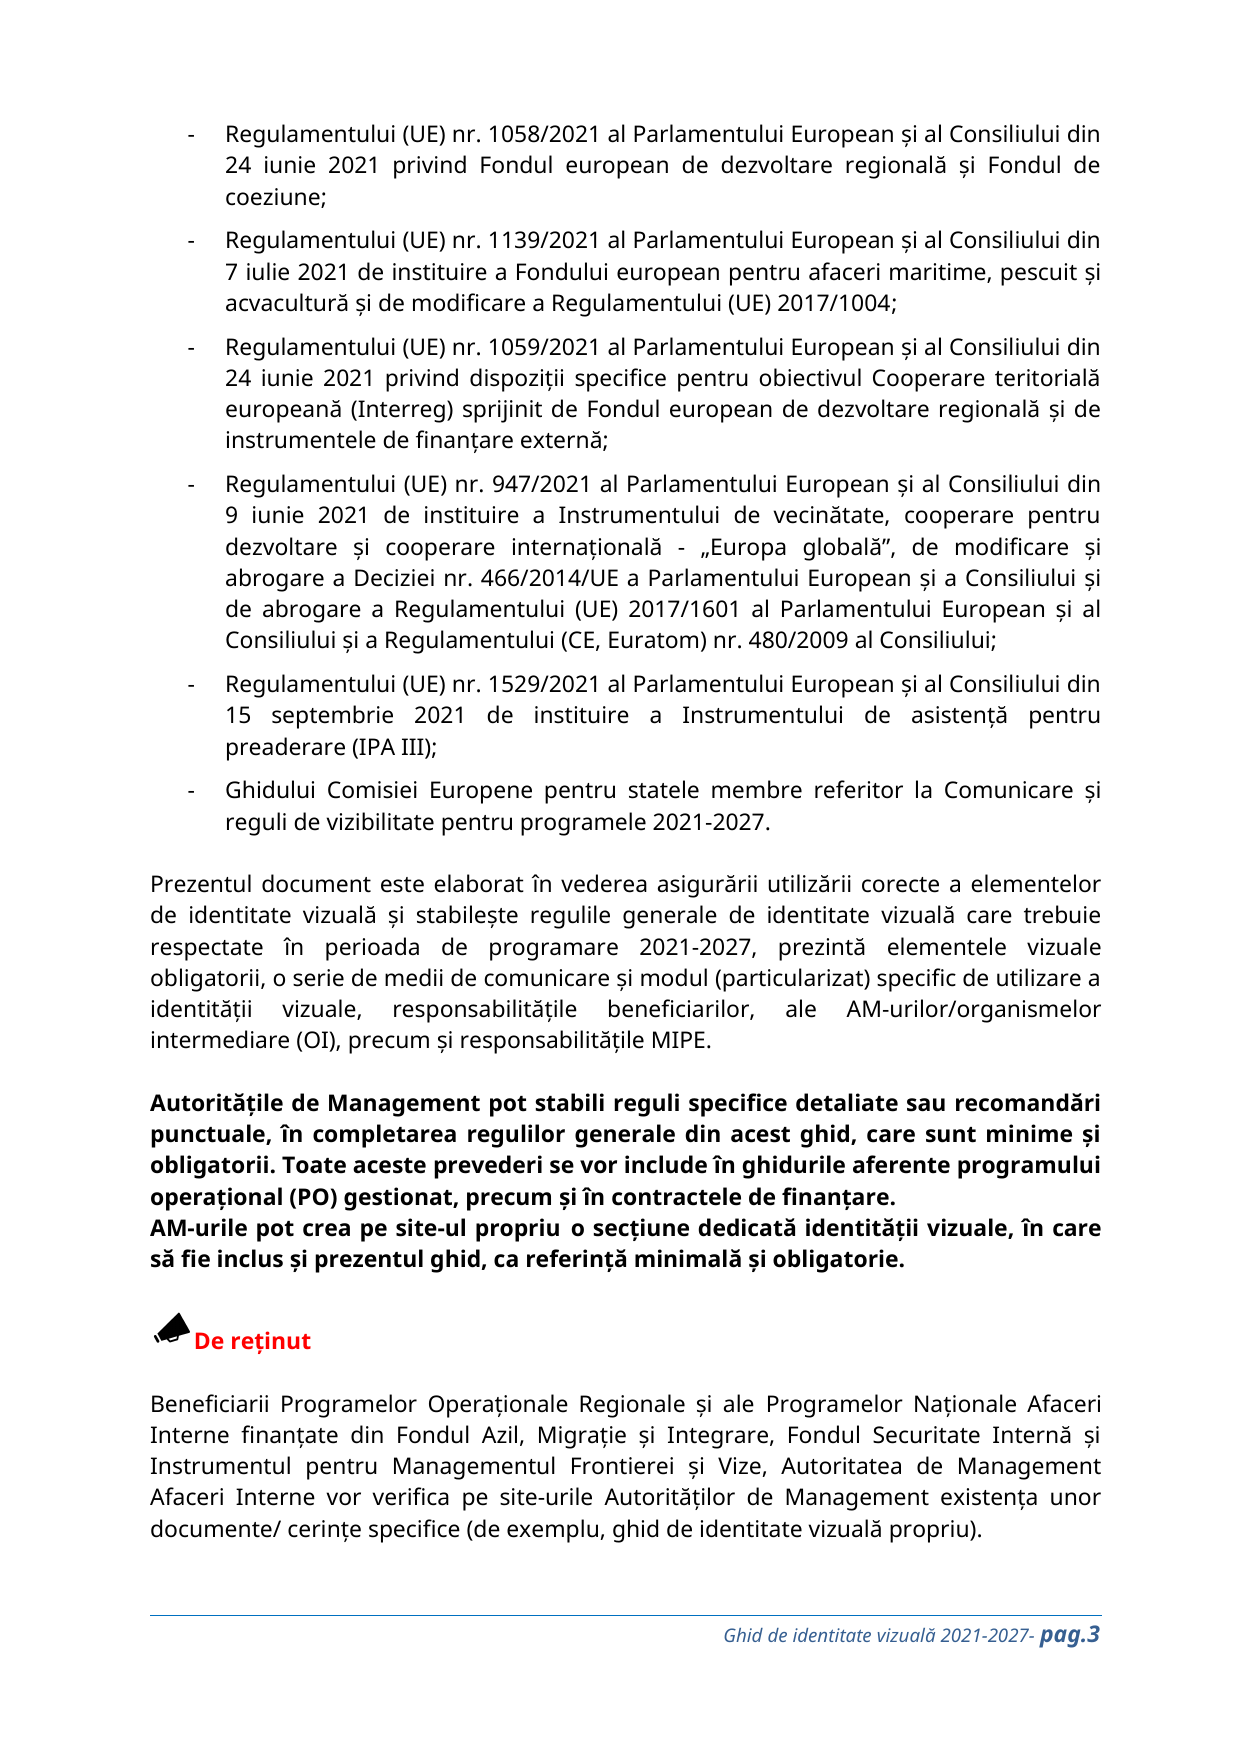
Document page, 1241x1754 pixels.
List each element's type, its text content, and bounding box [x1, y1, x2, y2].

list Ghidului Comisiei Europene pentru statele membre referitor la Comunicare și reguli de vizibilitate pentru programele 2021-2027. [187, 774, 1102, 837]
text De reținut [150, 1306, 1102, 1356]
list Regulamentului (UE) nr. 1058/2021 al Parlamentului European și al Consiliului din 24 iunie 2021 privind Fondul european de dezvoltare regională și Fondul de coeziune; [187, 118, 1102, 212]
text AM-urile pot crea pe site-ul propriu o secțiune dedicată identității vizuale, în care să fie inclus și prezentul ghid, ca referință minimală și obligatorie. [150, 1212, 1102, 1274]
text Prezentul document este elaborat în vederea asigurării utilizării corecte a elementelor de identitate vizuală și stabilește regulile generale de identitate vizuală care trebuie respectate în perioada de programare 2021-2027, prezintă elementele vizuale obligatorii, o serie de medii de comunicare și modul (particularizat) specific de utilizare a identității vizuale, responsabilitățile beneficiarilor, ale AM-urilor/organismelor intermediare (OI), precum și responsabilitățile MIPE. [150, 868, 1102, 1056]
list Regulamentului (UE) nr. 1059/2021 al Parlamentului European și al Consiliului din 24 iunie 2021 privind dispoziții specifice pentru obiectivul Cooperare teritorială europeană (Interreg) sprijinit de Fondul european de dezvoltare regională și de instrumentele de finanțare externă; [187, 331, 1102, 456]
text Autoritățile de Management pot stabili reguli specifice detaliate sau recomandări punctuale, în completarea regulilor generale din acest ghid, care sunt minime și obligatorii. Toate aceste prevederi se vor include în ghidurile aferente programului operațional (PO) gestionat, precum și în contractele de finanțare. [150, 1087, 1102, 1212]
text Beneficiarii Programelor Operaționale Regionale și ale Programelor Naționale Afaceri Interne finanțate din Fondul Azil, Migrație și Integrare, Fondul Securitate Internă și Instrumentul pentru Managementul Frontierei și Vize, Autoritatea de Management Afaceri Interne vor verifica pe site-urile Autorităților de Management existența unor documente/ cerințe specifice (de exemplu, ghid de identitate vizuală propriu). [150, 1387, 1102, 1544]
list Regulamentului (UE) nr. 947/2021 al Parlamentului European și al Consiliului din 9 iunie 2021 de instituire a Instrumentului de vecinătate, cooperare pentru dezvoltare și cooperare internațională - „Europa globală”, de modificare și abrogare a Deciziei nr. 466/2014/UE a Parlamentului European și a Consiliului și de abrogare a Regulamentului (UE) 2017/1601 al Parlamentului European și al Consiliului și a Regulamentului (CE, Euratom) nr. 480/2009 al Consiliului; [187, 468, 1102, 656]
list Regulamentului (UE) nr. 1139/2021 al Parlamentului European și al Consiliului din 7 iulie 2021 de instituire a Fondului european pentru afaceri maritime, pescuit și acvacultură și de modificare a Regulamentului (UE) 2017/1004; [187, 224, 1102, 318]
list Regulamentului (UE) nr. 1529/2021 al Parlamentului European și al Consiliului din 15 septembrie 2021 de instituire a Instrumentului de asistență pentru preaderare (IPA III); [187, 668, 1102, 762]
picture [150, 1305, 194, 1350]
